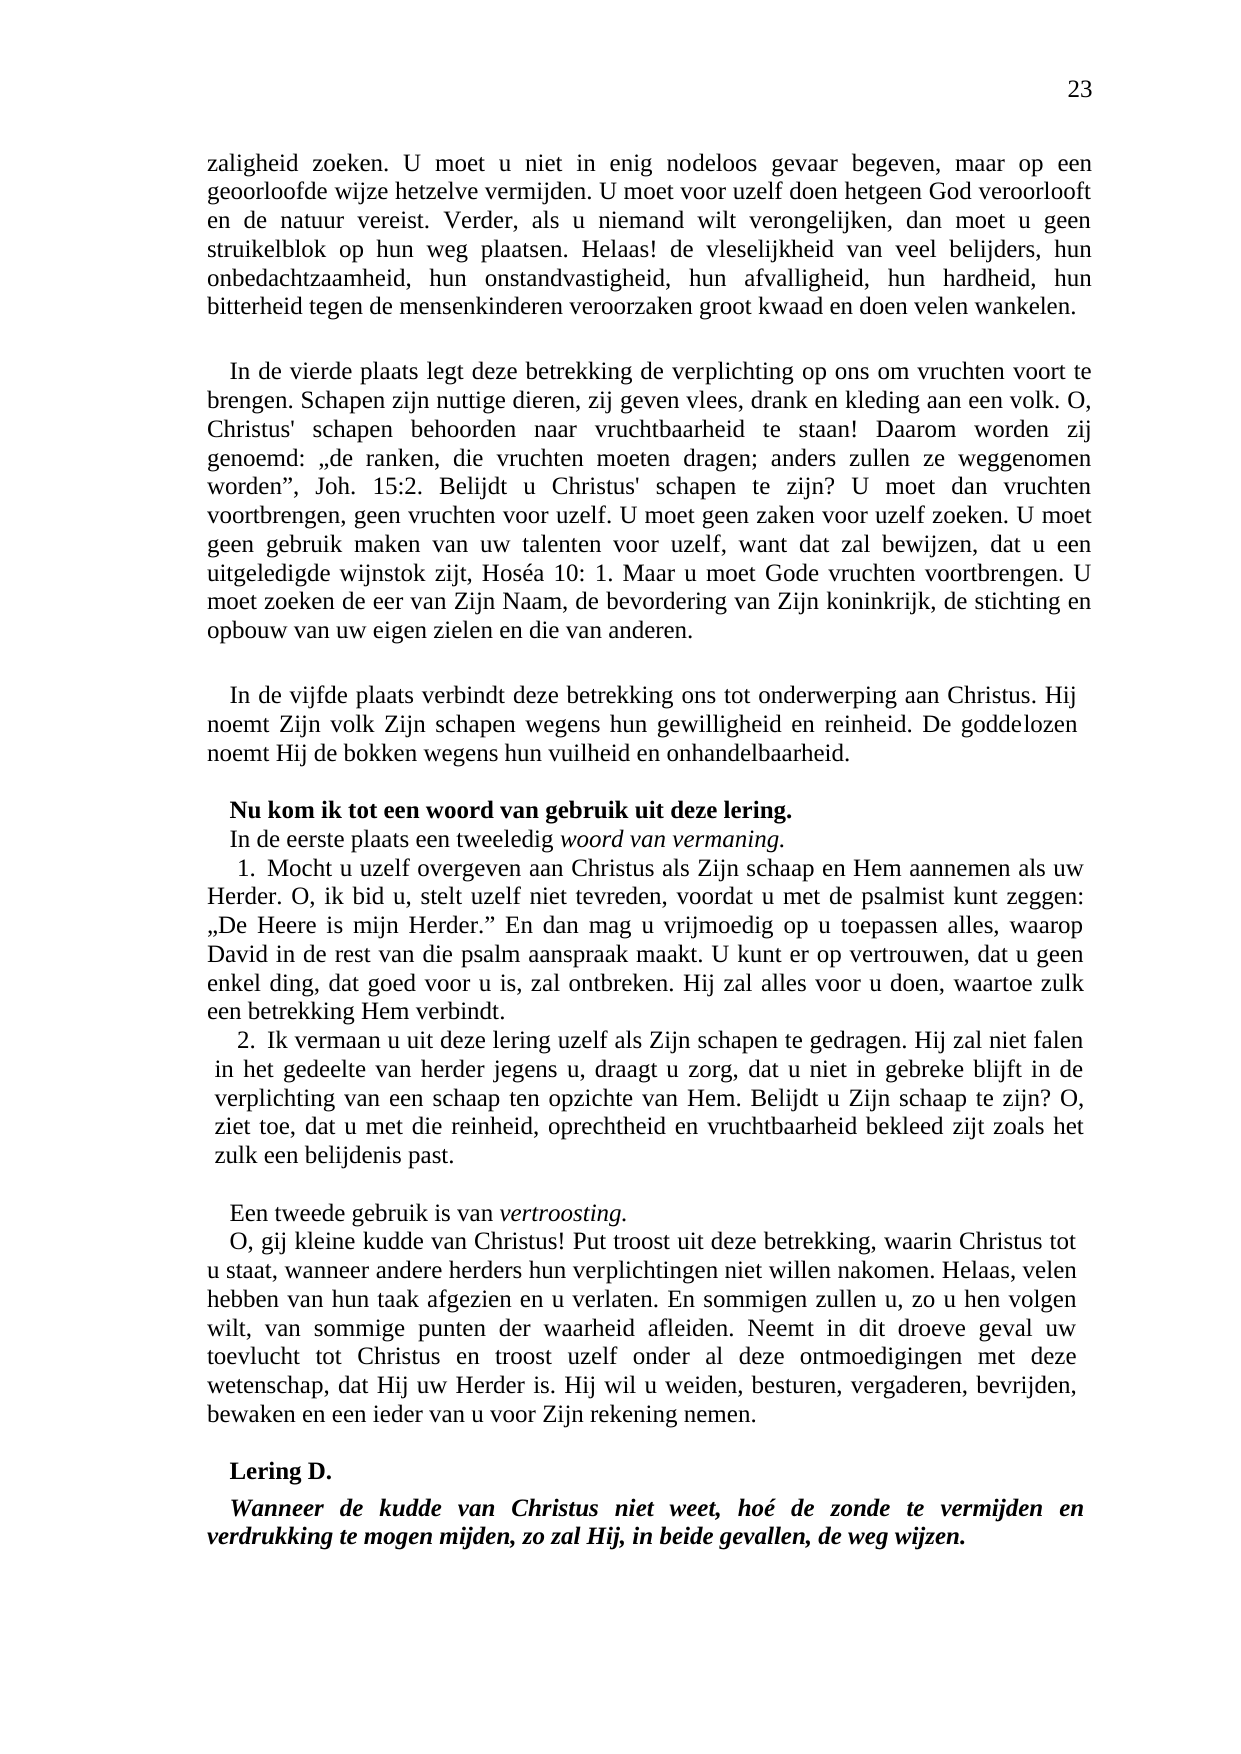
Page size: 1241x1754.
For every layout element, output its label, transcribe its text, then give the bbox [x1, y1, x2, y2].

text In de vierde plaats legt deze betrekking de verplichting op ons om vruchten voort te brengen. Schapen zijn nuttige dieren, zij geven vlees, drank en kleding aan een volk. O, Christus' schapen behoorden naar vruchtbaarheid te staan! Daarom worden zij genoemd: „de ranken, die vruchten moeten dragen; anders zullen ze weggenomen worden”, Joh. 15:2. Belijdt u Christus' schapen te zijn? U moet dan vruchten voortbrengen, geen vruchten voor uzelf. U moet geen zaken voor uzelf zoeken. U moet geen gebruik maken van uw talenten voor uzelf, want dat zal bewijzen, dat u een uitgeledigde wijnstok zijt, Hoséa 10: 1. Maar u moet Gode vruchten voortbrengen. U moet zoeken de eer van Zijn Naam, de bevordering van Zijn koninkrijk, de stichting en opbouw van uw eigen zielen en die van anderen. [207, 356, 1092, 644]
text O, gij kleine kudde van Christus! Put troost uit deze betrekking, waarin Christus tot u staat, wanneer andere herders hun verplichtingen niet willen nakomen. Helaas, velen hebben van hun taak afgezien en u verlaten. En sommigen zullen u, zo u hen volgen wilt, van sommige punten der waarheid afleiden. Neemt in dit droeve geval uw toevlucht tot Christus en troost uzelf onder al deze ontmoedigingen met deze wetenschap, dat Hij uw Herder is. Hij wil u weiden, besturen, vergaderen, bevrijden, bewaken en een ieder van u voor Zijn rekening nemen. [207, 1226, 1077, 1428]
list Ik vermaan u uit deze lering uzelf als Zijn schapen te gedragen. Hij zal niet falen in het gedeelte van herder jegens u, draagt u zorg, dat u niet in gebreke blijft in de verplichting van een schaap ten opzichte van Hem. Belijdt u Zijn schaap te zijn? O, ziet toe, dat u met die reinheid, oprechtheid en vruchtbaarheid bekleed zijt zoals het zulk een belijdenis past. [214, 1025, 1085, 1169]
text Nu kom ik tot een woord van gebruik uit deze lering. [222, 795, 1077, 824]
text Een tweede gebruik is van vertroosting. [207, 1198, 1077, 1226]
list Mocht u uzelf overgeven aan Christus als Zijn schaap en Hem aannemen als uw Herder. O, ik bid u, stelt uzelf niet tevreden, voordat u met de psalmist kunt zeggen: „De Heere is mijn Herder.” En dan mag u vrijmoedig op u toepassen alles, waarop David in de rest van die psalm aanspraak maakt. U kunt er op vertrouwen, dat u geen enkel ding, dat goed voor u is, zal ontbreken. Hij zal alles voor u doen, waartoe zulk een betrekking Hem verbindt. [207, 853, 1085, 1025]
text Lering D. [229, 1456, 1085, 1485]
text In de vijfde plaats verbindt deze betrekking ons tot onderwerping aan Christus. Hij noemt Zijn volk Zijn schapen wegens hun gewilligheid en reinheid. De goddelozen noemt Hij de bokken wegens hun vuilheid en onhandelbaarheid. [207, 680, 1077, 766]
text Wanneer de kudde van Christus niet weet, hoé de zonde te vermijden en verdrukking te mogen mijden, zo zal Hij, in beide gevallen, de weg wijzen. [207, 1493, 1085, 1550]
text In de eerste plaats een tweeledig woord van vermaning. [222, 824, 1077, 853]
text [207, 148, 1092, 320]
